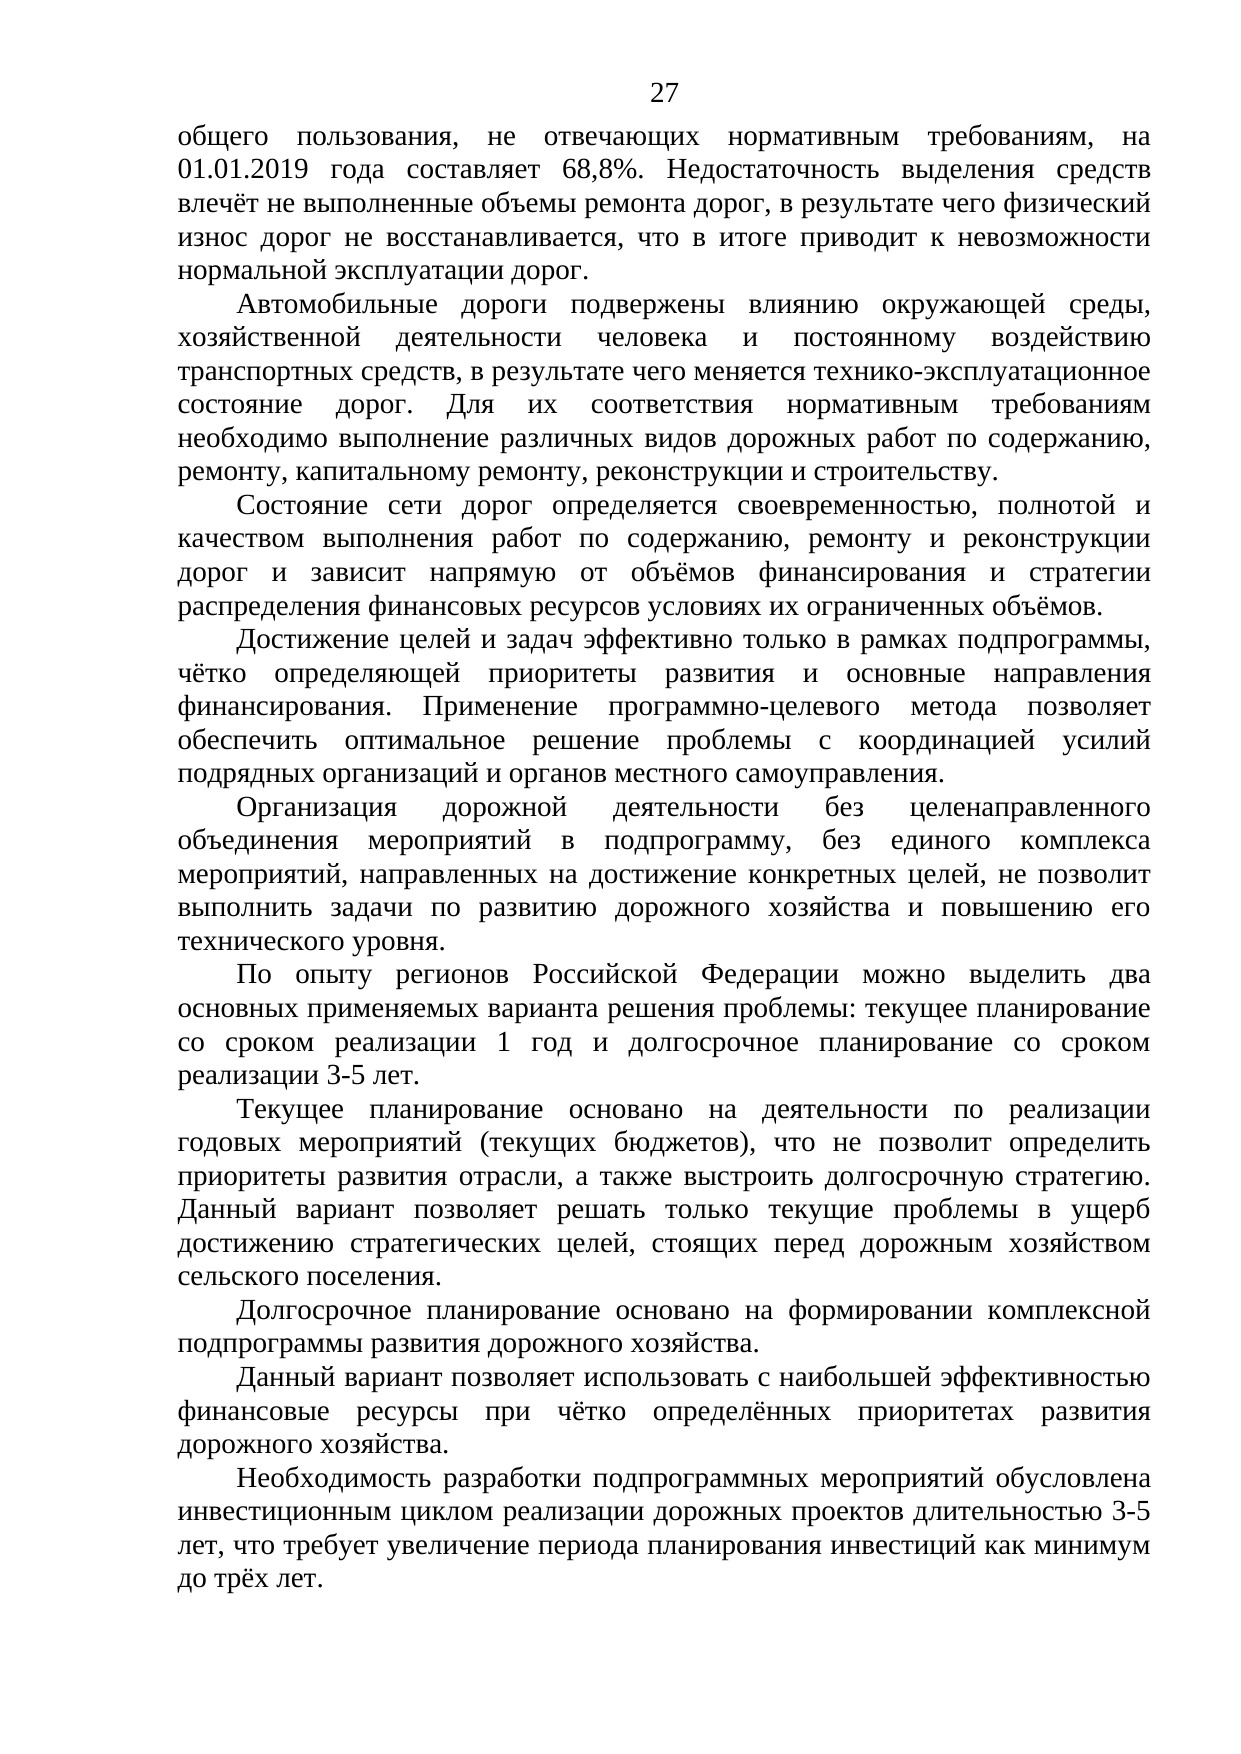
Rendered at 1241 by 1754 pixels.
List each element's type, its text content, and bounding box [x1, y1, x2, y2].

text Долгосрочное планирование основано на формировании комплексной подпрограммы развития дорожного хозяйства. [177, 1292, 1152, 1359]
text Достижение целей и задач эффективно только в рамках подпрограммы, чётко определяющей приоритеты развития и основные направления финансирования. Применение программно-целевого метода позволяет обеспечить оптимальное решение проблемы с координацией усилий подрядных организаций и органов местного самоуправления. [177, 621, 1152, 789]
text Текущее планирование основано на деятельности по реализации годовых мероприятий (текущих бюджетов), что не позволит определить приоритеты развития отрасли, а также выстроить долгосрочную стратегию. Данный вариант позволяет решать только текущие проблемы в ущерб достижению стратегических целей, стоящих перед дорожным хозяйством сельского поселения. [177, 1091, 1152, 1292]
text Состояние сети дорог определяется своевременностью, полнотой и качеством выполнения работ по содержанию, ремонту и реконструкции дорог и зависит напрямую от объёмов финансирования и стратегии распределения финансовых ресурсов условиях их ограниченных объёмов. [177, 487, 1152, 621]
text Организация дорожной деятельности без целенаправленного объединения мероприятий в подпрограмму, без единого комплекса мероприятий, направленных на достижение конкретных целей, не позволит выполнить задачи по развитию дорожного хозяйства и повышению его технического уровня. [177, 789, 1152, 957]
text Автомобильные дороги подвержены влиянию окружающей среды, хозяйственной деятельности человека и постоянному воздействию транспортных средств, в результате чего меняется технико-эксплуатационное состояние дорог. Для их соответствия нормативным требованиям необходимо выполнение различных видов дорожных работ по содержанию, ремонту, капитальному ремонту, реконструкции и строительству. [177, 286, 1152, 487]
text По опыту регионов Российской Федерации можно выделить два основных применяемых варианта решения проблемы: текущее планирование со сроком реализации 1 год и долгосрочное планирование со сроком реализации 3-5 лет. [177, 957, 1152, 1091]
text Необходимость разработки подпрограммных мероприятий обусловлена инвестиционным циклом реализации дорожных проектов длительностью 3-5 лет, что требует увеличение периода планирования инвестиций как минимум до трёх лет. [177, 1460, 1152, 1594]
text Данный вариант позволяет использовать с наибольшей эффективностью финансовые ресурсы при чётко определённых приоритетах развития дорожного хозяйства. [177, 1359, 1152, 1460]
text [177, 118, 1152, 286]
